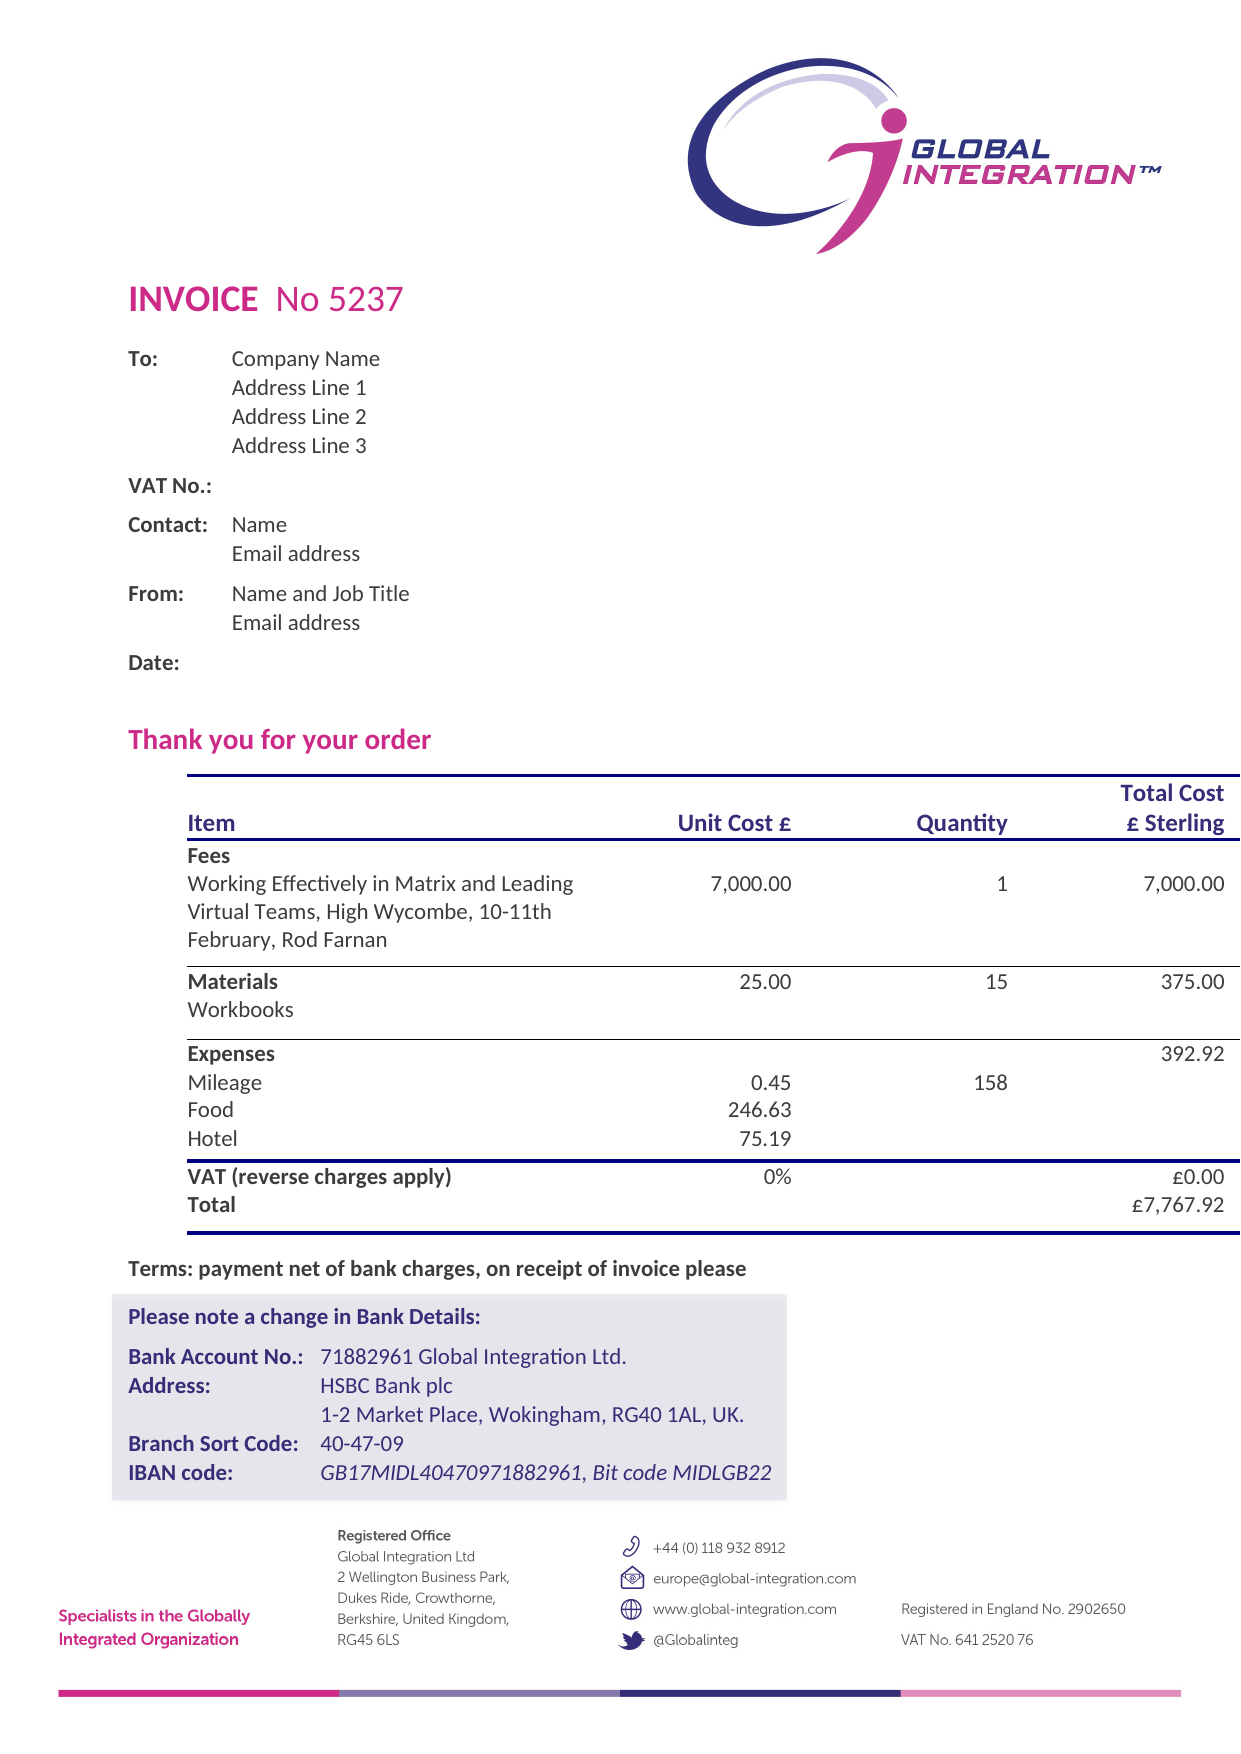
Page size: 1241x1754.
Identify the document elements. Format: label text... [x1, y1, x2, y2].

text Date: [128, 647, 1004, 676]
table_cell [809, 1163, 1026, 1231]
table_header Unit Cost £ [593, 777, 809, 838]
text Terms: payment net of bank charges, on receipt of invoice please [128, 1253, 1054, 1282]
text Please note a change in Bank Details: [128, 1301, 1054, 1330]
table_cell 375.00 [1026, 967, 1240, 1038]
text Contact: Name Email address [128, 509, 1004, 568]
picture [0, 1526, 1240, 1749]
table_cell 15 [809, 967, 1026, 1038]
picture [0, 0, 1240, 258]
table_cell VAT (reverse charges apply) Total [187, 1163, 593, 1231]
subtitle INVOICE No 5237 [128, 288, 1054, 318]
table_cell Expenses Mileage Food Hotel [187, 1040, 593, 1159]
text To: Company Name Address Line 1 Address Line 2 Address Line 3 [128, 343, 1054, 459]
table_cell £0.00 £7,767.92 [1026, 1163, 1240, 1231]
table_header Quantity [809, 777, 1026, 838]
table_cell 0% [593, 1163, 809, 1231]
text VAT No.: [128, 470, 1054, 499]
table_cell 7,000.00 [1026, 841, 1240, 966]
table_cell 392.92 [1026, 1040, 1240, 1159]
table_header Total Cost £ Sterling [1026, 777, 1240, 838]
table_cell 0.45 246.63 75.19 [593, 1040, 809, 1159]
table_cell 7,000.00 [593, 841, 809, 966]
table_cell Materials Workbooks [187, 967, 593, 1038]
text Thank you for your order [128, 726, 1054, 755]
text From: Name and Job Title Email address [128, 578, 1004, 636]
table_cell 158 [809, 1040, 1026, 1159]
table_cell 1 [809, 841, 1026, 966]
text Bank Account No.: 71882961 Global Integration Ltd. Address: HSBC Bank plc 1-2 Market Place, Wokingham, RG40 1AL, UK. Branch Sort Code: 40-47-09 IBAN code: GB17MIDL40470971882961, Bit code MIDLGB22 [128, 1341, 1054, 1487]
table_cell 25.00 [593, 967, 809, 1038]
table_header Item [187, 777, 593, 838]
table_cell Fees Working Effectively in Matrix and Leading Virtual Teams, High Wycombe, 10-11th February, Rod Farnan [187, 841, 593, 966]
